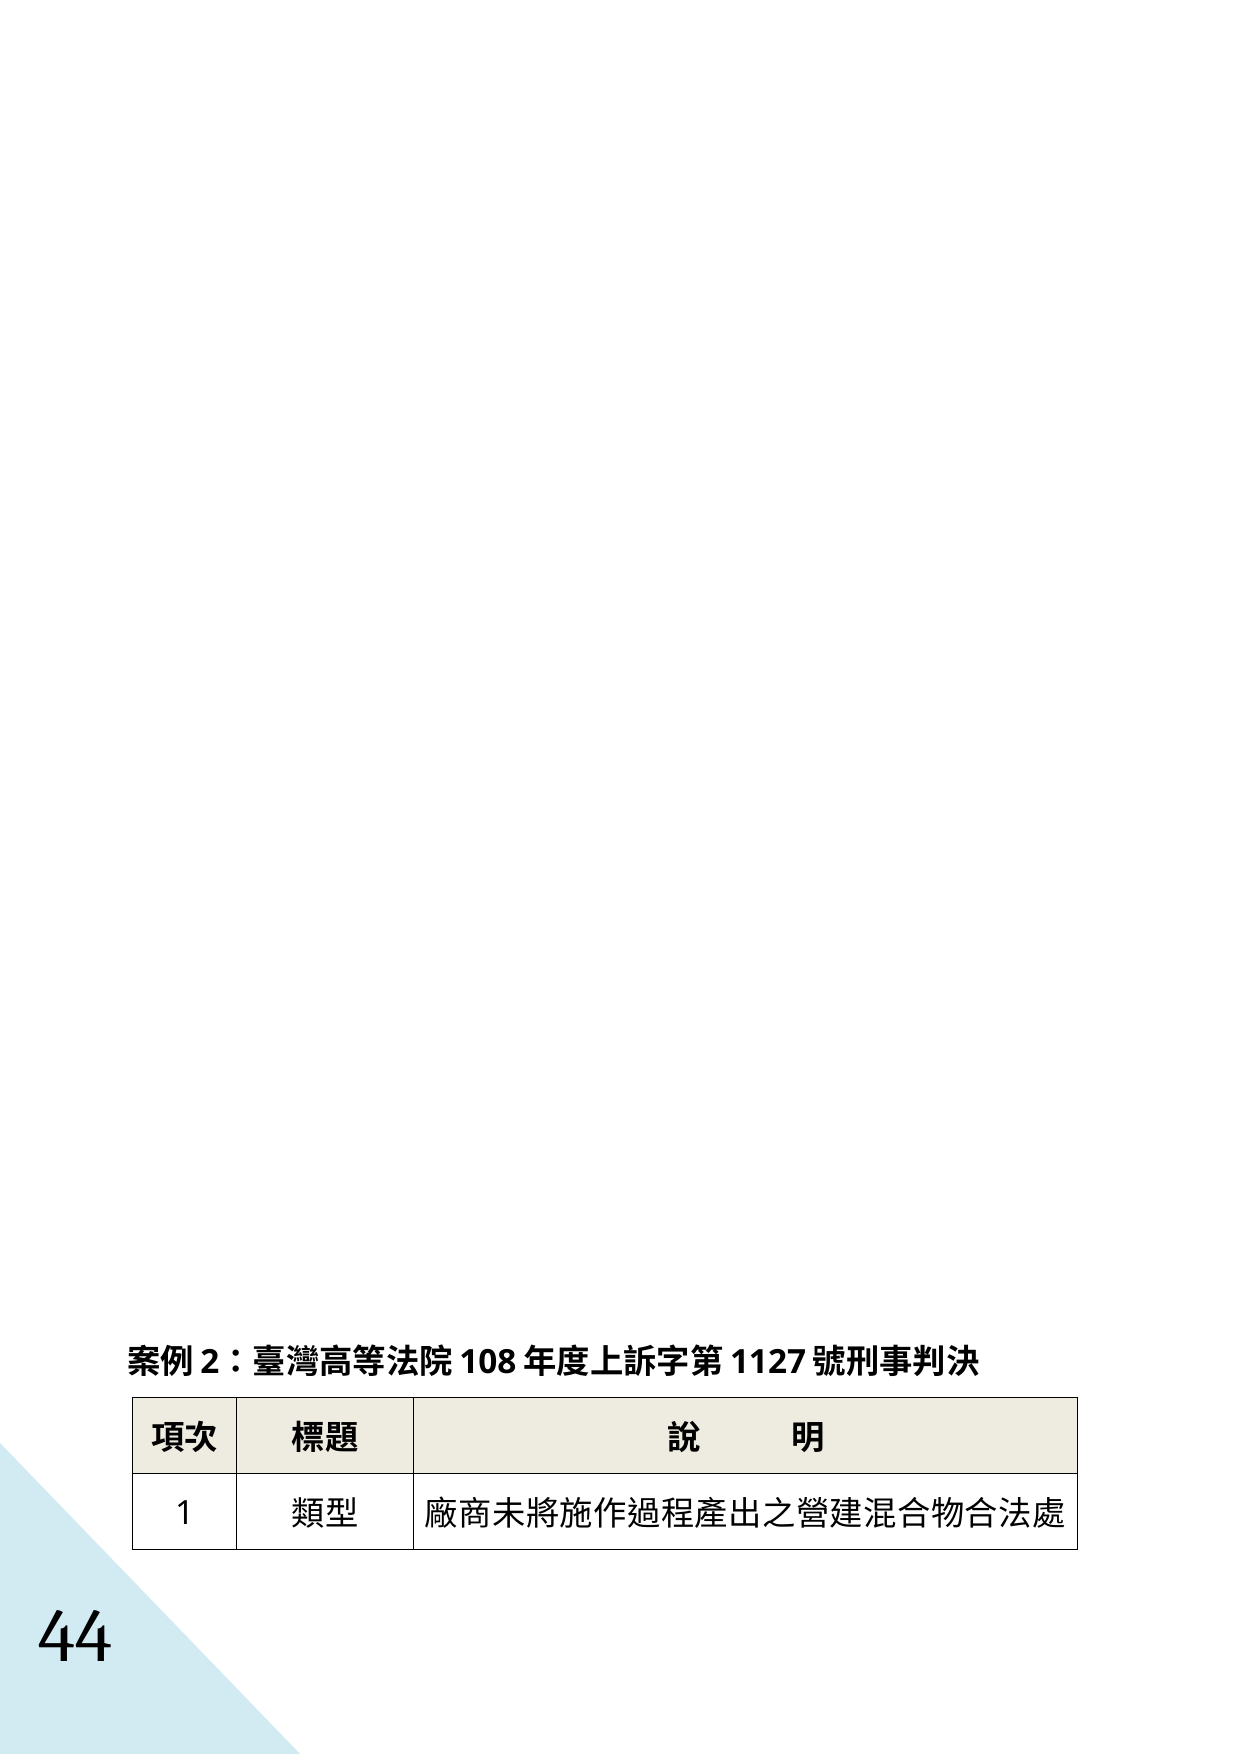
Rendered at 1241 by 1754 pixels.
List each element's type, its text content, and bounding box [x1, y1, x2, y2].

table_cell 1 [133, 1474, 236, 1549]
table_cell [414, 1474, 1077, 1549]
table_header 標題 [237, 1398, 413, 1473]
table_header 項次 [133, 1398, 236, 1473]
table_cell 類型 [237, 1474, 413, 1549]
table_header 說 明 [414, 1398, 1077, 1473]
text 案例2：臺灣高等法院108年度上訴字第1127號刑事判決 [118, 1322, 1122, 1397]
